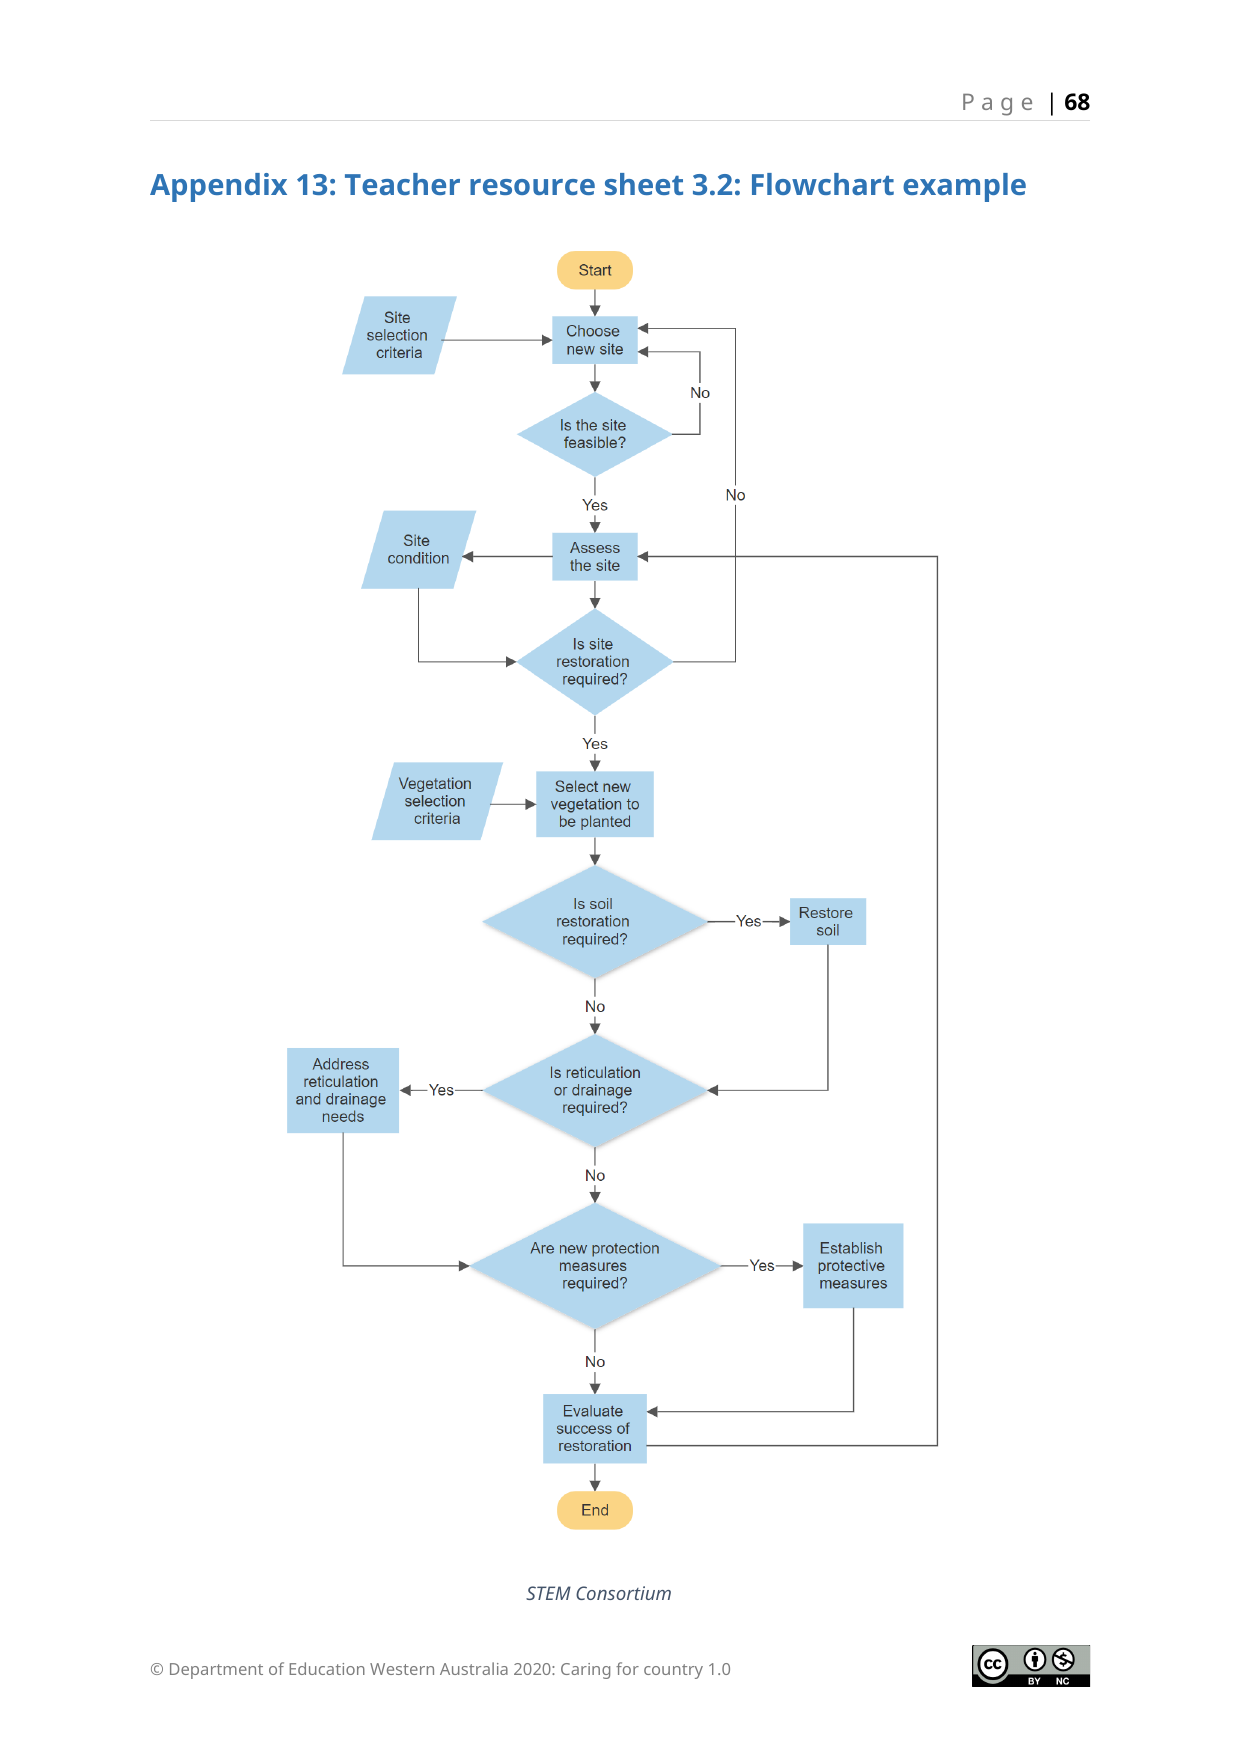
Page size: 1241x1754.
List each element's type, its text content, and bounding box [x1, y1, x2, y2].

subtitle Appendix 13: Teacher resource sheet 3.2: Flowchart example [150, 164, 1090, 204]
picture [214, 223, 973, 1567]
picture [972, 1645, 1091, 1687]
